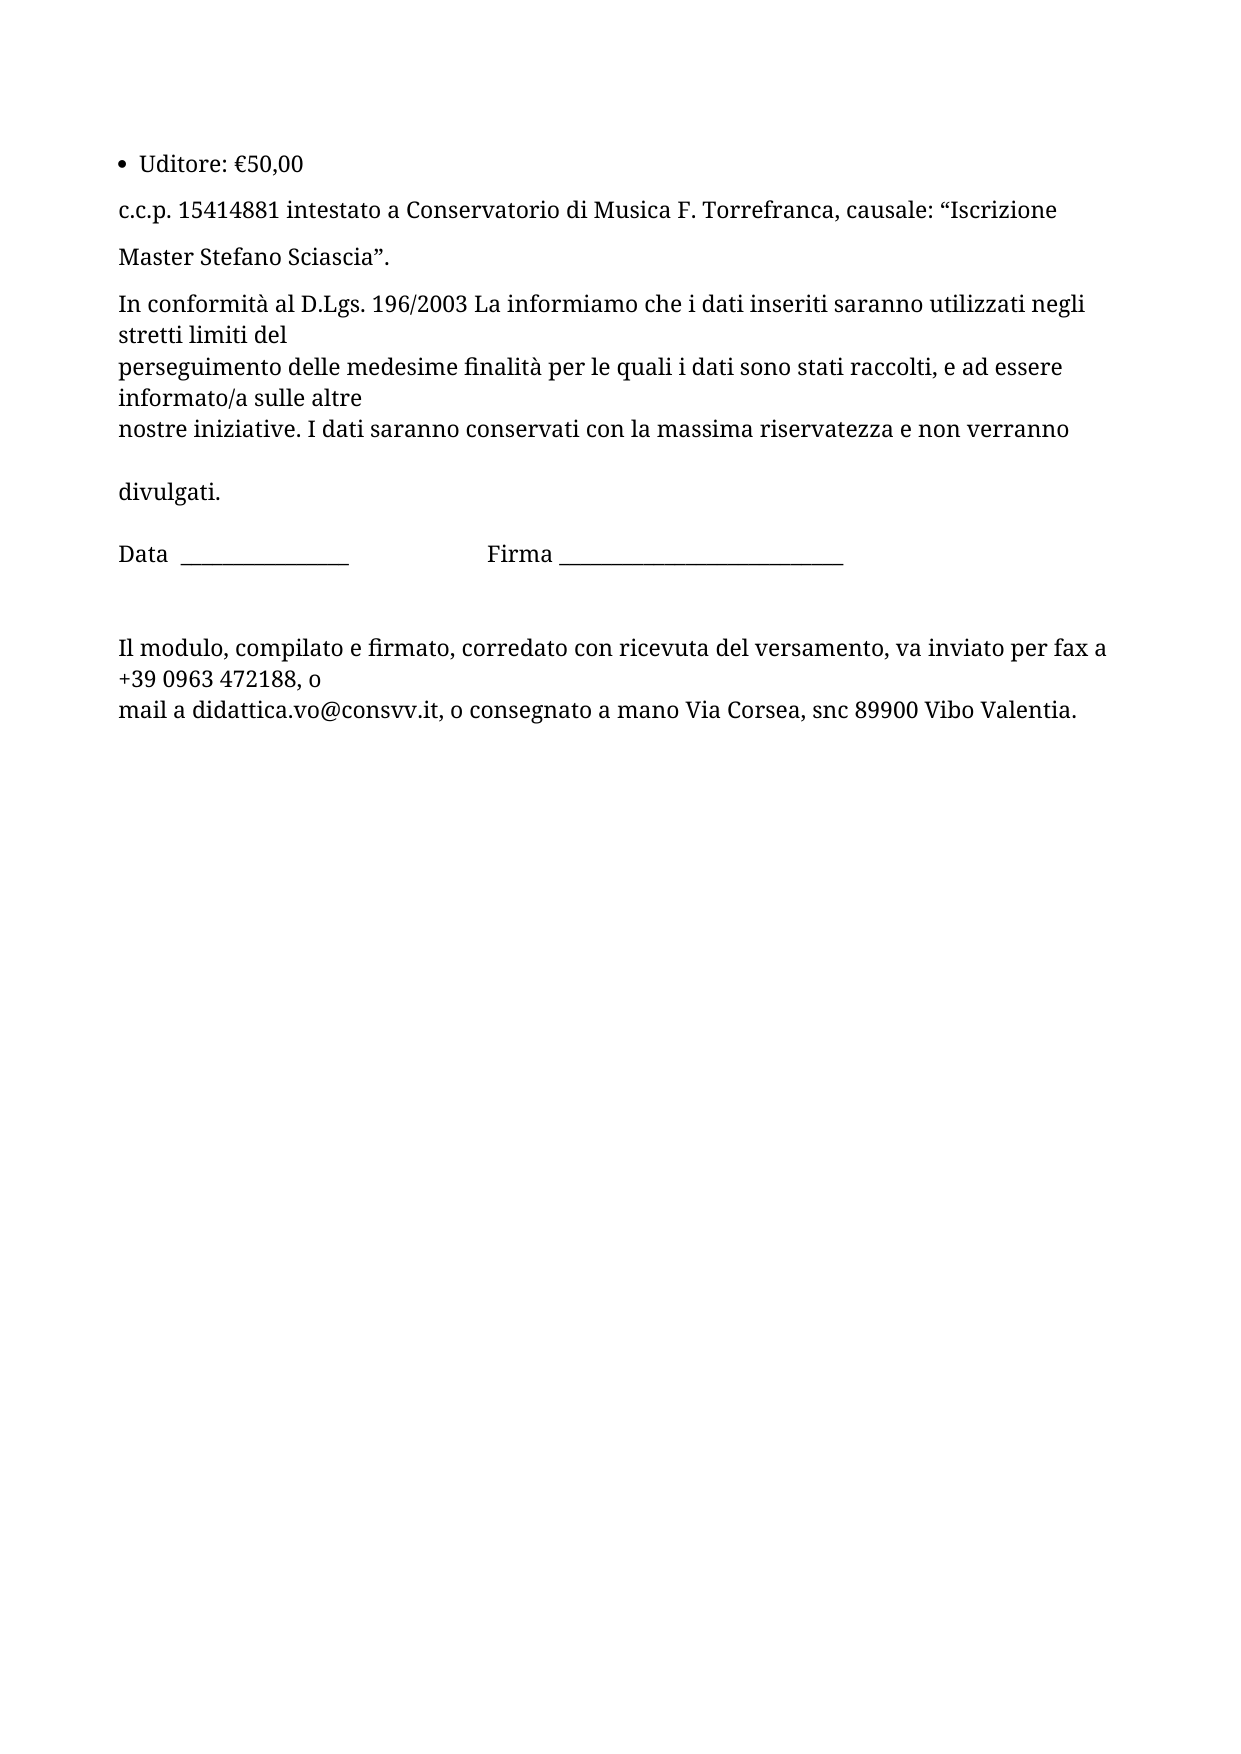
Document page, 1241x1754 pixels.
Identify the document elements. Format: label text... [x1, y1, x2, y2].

text Uditore: €50,00 [118, 148, 1122, 179]
text nostre iniziative. I dati saranno conservati con la massima riservatezza e non verranno divulgati. [118, 413, 1122, 507]
text In conformità al D.Lgs. 196/2003 La informiamo che i dati inseriti saranno utilizzati negli stretti limiti del [118, 288, 1122, 351]
text c.c.p. 15414881 intestato a Conservatorio di Musica F. Torrefranca, causale: “Iscrizione Master Stefano Sciascia”. [118, 194, 1122, 273]
text mail a didattica.vo@consvv.it, o consegnato a mano Via Corsea, snc 89900 Vibo Valentia. [118, 694, 1122, 726]
text Il modulo, compilato e firmato, corredato con ricevuta del versamento, va inviato per fax a +39 0963 472188, o [118, 632, 1122, 694]
text perseguimento delle medesime finalità per le quali i dati sono stati raccolti, e ad essere informato/a sulle altre [118, 351, 1122, 413]
text Data ________________ Firma ___________________________ [118, 538, 1122, 569]
